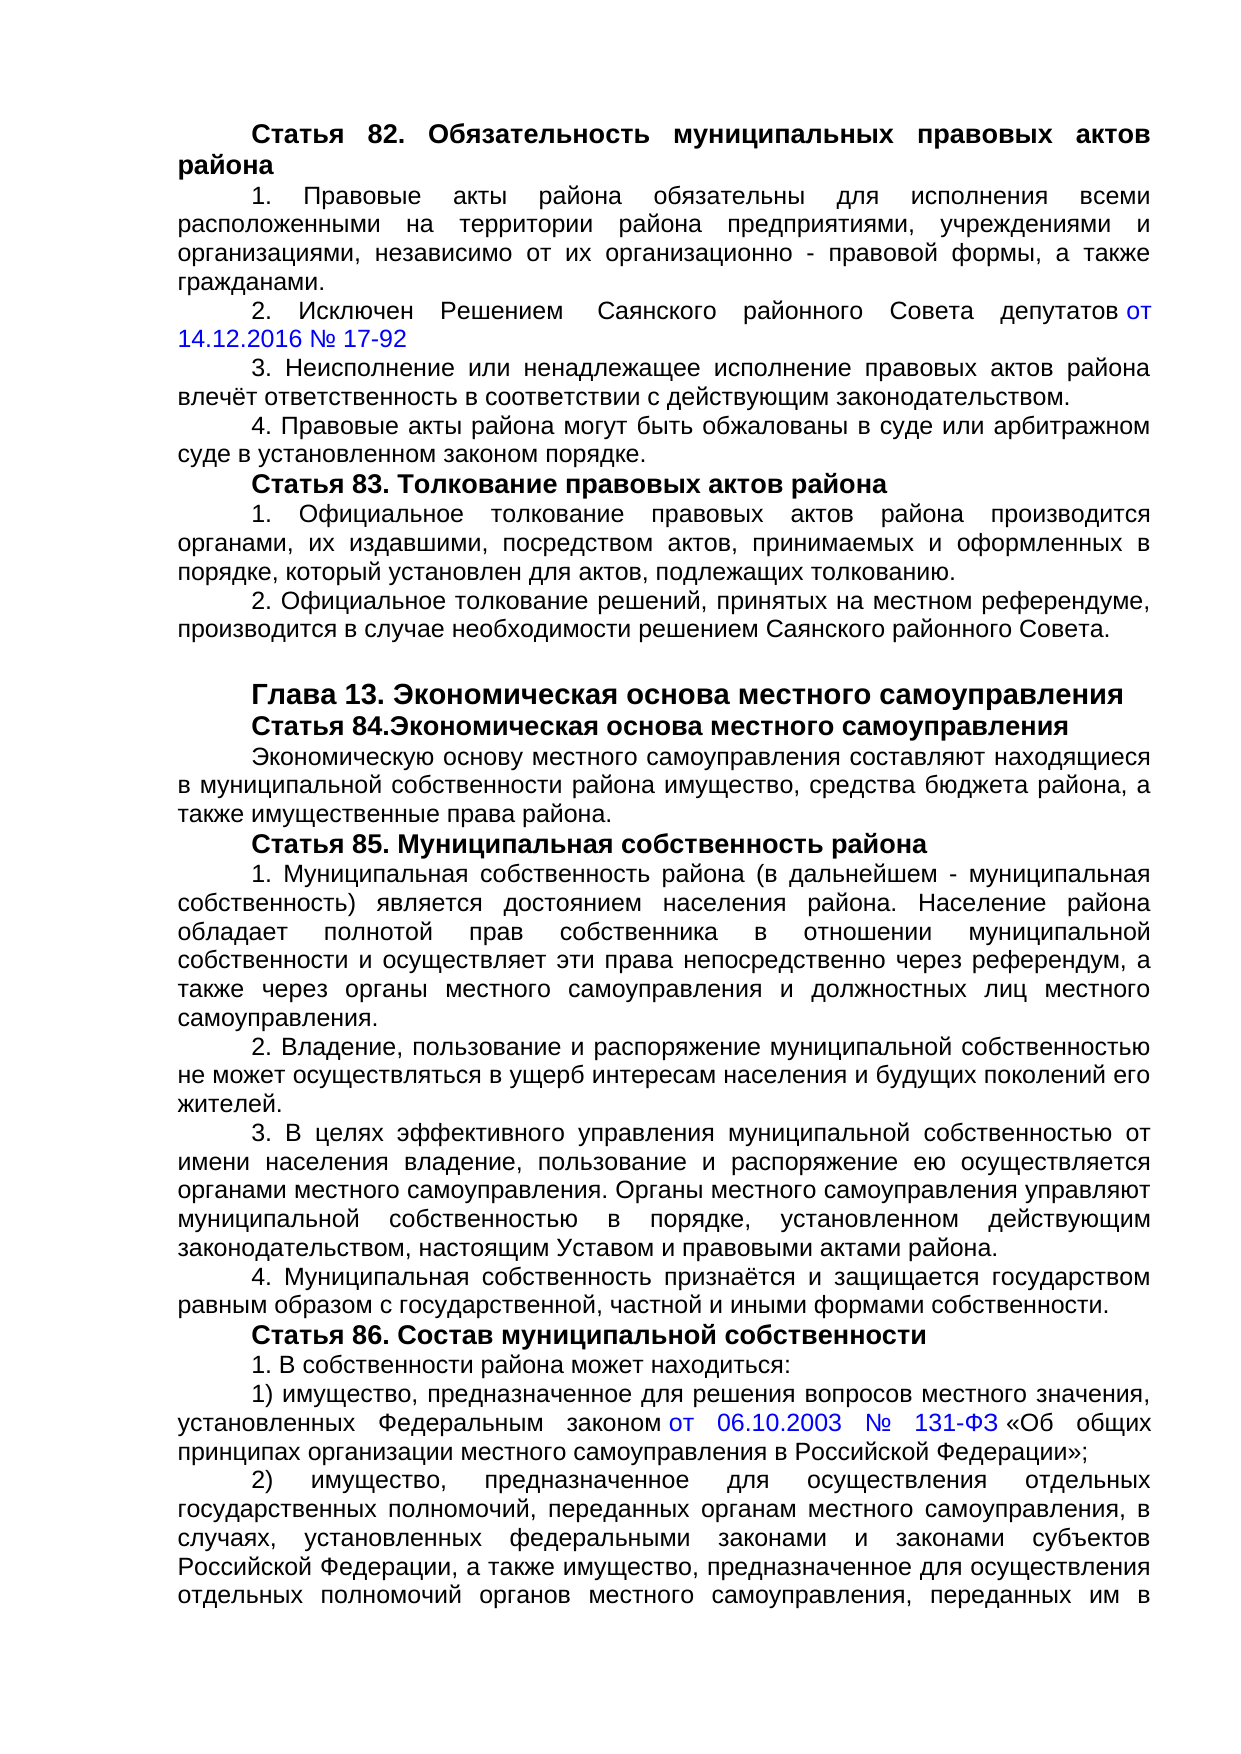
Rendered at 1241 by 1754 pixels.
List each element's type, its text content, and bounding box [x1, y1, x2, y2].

text 4. Муниципальная собственность признаётся и защищается государством равным образом с государственной, частной и иными формами собственности. [177, 1261, 1152, 1319]
text 1. В собственности района может находиться: [177, 1350, 1152, 1379]
text 1. Правовые акты района обязательны для исполнения всеми расположенными на территории района предприятиями, учреждениями и организациями, независимо от их организационно - правовой формы, а также гражданами. [177, 181, 1152, 296]
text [177, 1465, 1152, 1609]
text Глава 13. Экономическая основа местного самоуправления [177, 677, 1152, 710]
text Статья 82. Обязательность муниципальных правовых актов района [177, 118, 1152, 181]
text 1) имущество, предназначенное для решения вопросов местного значения, установленных Федеральным законом от 06.10.2003 № 131-ФЗ «Об общих принципах организации местного самоуправления в Российской Федерации»; [177, 1379, 1152, 1465]
text Статья 86. Состав муниципальной собственности [177, 1319, 1152, 1350]
text Статья 83. Толкование правовых актов района [177, 468, 1152, 499]
text 1. Муниципальная собственность района (в дальнейшем - муниципальная собственность) является достоянием населения района. Население района обладает полнотой прав собственника в отношении муниципальной собственности и осуществляет эти права непосредственно через референдум, а также через органы местного самоуправления и должностных лиц местного самоуправления. [177, 859, 1152, 1031]
text 3. Неисполнение или ненадлежащее исполнение правовых актов района влечёт ответственность в соответствии с действующим законодательством. [177, 353, 1152, 411]
text Экономическую основу местного самоуправления составляют находящиеся в муниципальной собственности района имущество, средства бюджета района, а также имущественные права района. [177, 741, 1152, 828]
text 2. Владение, пользование и распоряжение муниципальной собственностью не может осуществляться в ущерб интересам населения и будущих поколений его жителей. [177, 1031, 1152, 1118]
text 2. Исключен Решением Саянского районного Совета депутатов от 14.12.2016 № 17-92 [177, 296, 1152, 353]
text 1. Официальное толкование правовых актов района производится органами, их издавшими, посредством актов, принимаемых и оформленных в порядке, который установлен для актов, подлежащих толкованию. [177, 499, 1152, 586]
text Статья 85. Муниципальная собственность района [177, 828, 1152, 859]
text 2. Официальное толкование решений, принятых на местном референдуме, производится в случае необходимости решением Саянского районного Совета. [177, 586, 1152, 643]
text 3. В целях эффективного управления муниципальной собственностью от имени населения владение, пользование и распоряжение ею осуществляется органами местного самоуправления. Органы местного самоуправления управляют муниципальной собственностью в порядке, установленном действующим законодательством, настоящим Уставом и правовыми актами района. [177, 1118, 1152, 1261]
text 4. Правовые акты района могут быть обжалованы в суде или арбитражном суде в установленном законом порядке. [177, 411, 1152, 468]
text Статья 84.Экономическая основа местного самоуправления [177, 710, 1152, 741]
